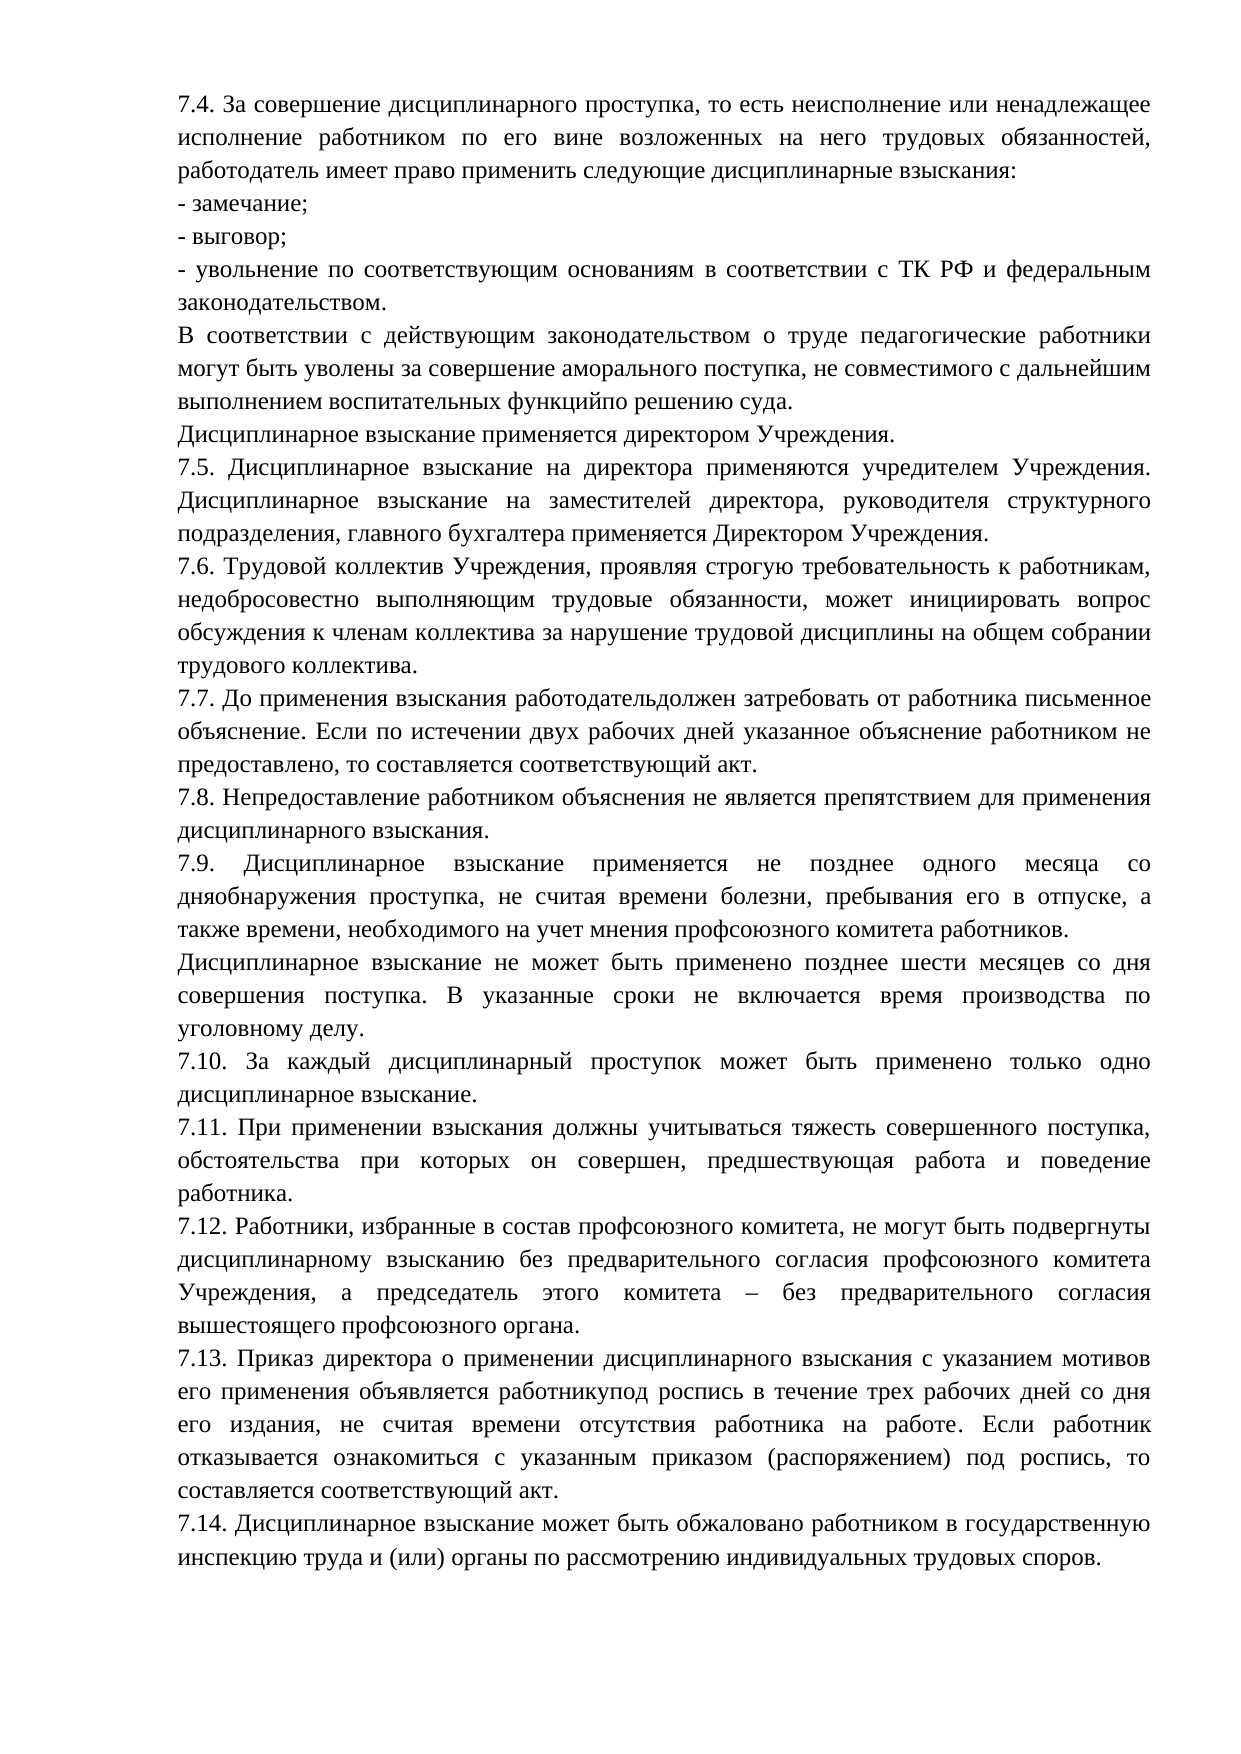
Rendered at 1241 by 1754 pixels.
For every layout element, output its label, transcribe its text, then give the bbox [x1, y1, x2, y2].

text - выговор; [177, 221, 1152, 249]
text 7.8. Непредоставление работником объяснения не является препятствием для применения дисциплинарного взыскания. [177, 782, 1152, 844]
text 7.6. Трудовой коллектив Учреждения, проявляя строгую требовательность к работникам, недобросовестно выполняющим трудовые обязанности, может инициировать вопрос обсуждения к членам коллектива за нарушение трудовой дисциплины на общем собрании трудового коллектива. [177, 551, 1152, 679]
text - увольнение по соответствующим основаниям в соответствии с ТК РФ и федеральным законодательством. [177, 254, 1152, 316]
text 7.7. До применения взыскания работодательдолжен затребовать от работника письменное объяснение. Если по истечении двух рабочих дней указанное объяснение работником не предоставлено, то составляется соответствующий акт. [177, 683, 1152, 778]
text 7.10. За каждый дисциплинарный проступок может быть применено только одно дисциплинарное взыскание. [177, 1046, 1152, 1108]
text Дисциплинарное взыскание применяется директором Учреждения. [177, 419, 1152, 448]
text Дисциплинарное взыскание не может быть применено позднее шести месяцев со дня совершения поступка. В указанные сроки не включается время производства по уголовному делу. [177, 947, 1152, 1042]
text 7.11. При применении взыскания должны учитываться тяжесть совершенного поступка, обстоятельства при которых он совершен, предшествующая работа и поведение работника. [177, 1112, 1152, 1207]
text 7.4. За совершение дисциплинарного проступка, то есть неисполнение или ненадлежащее исполнение работником по его вине возложенных на него трудовых обязанностей, работодатель имеет право применить следующие дисциплинарные взыскания: [177, 89, 1152, 183]
text 7.14. Дисциплинарное взыскание может быть обжаловано работником в государственную инспекцию труда и (или) органы по рассмотрению индивидуальных трудовых споров. [177, 1508, 1152, 1570]
text 7.12. Работники, избранные в состав профсоюзного комитета, не могут быть подвергнуты дисциплинарному взысканию без предварительного согласия профсоюзного комитета Учреждения, а председатель этого комитета – без предварительного согласия вышестоящего профсоюзного органа. [177, 1211, 1152, 1339]
text 7.13. Приказ директора о применении дисциплинарного взыскания с указанием мотивов его применения объявляется работникупод роспись в течение трех рабочих дней со дня его издания, не считая времени отсутствия работника на работе. Если работник отказывается ознакомиться с указанным приказом (распоряжением) под роспись, то составляется соответствующий акт. [177, 1343, 1152, 1504]
text 7.9. Дисциплинарное взыскание применяется не позднее одного месяца со дняобнаружения проступка, не считая времени болезни, пребывания его в отпуске, а также времени, необходимого на учет мнения профсоюзного комитета работников. [177, 848, 1152, 943]
text В соответствии с действующим законодательством о труде педагогические работники могут быть уволены за совершение аморального поступка, не совместимого с дальнейшим выполнением воспитательных функцийпо решению суда. [177, 320, 1152, 414]
text 7.5. Дисциплинарное взыскание на директора применяются учредителем Учреждения. Дисциплинарное взыскание на заместителей директора, руководителя структурного подразделения, главного бухгалтера применяется Директором Учреждения. [177, 452, 1152, 547]
text - замечание; [177, 188, 1152, 216]
